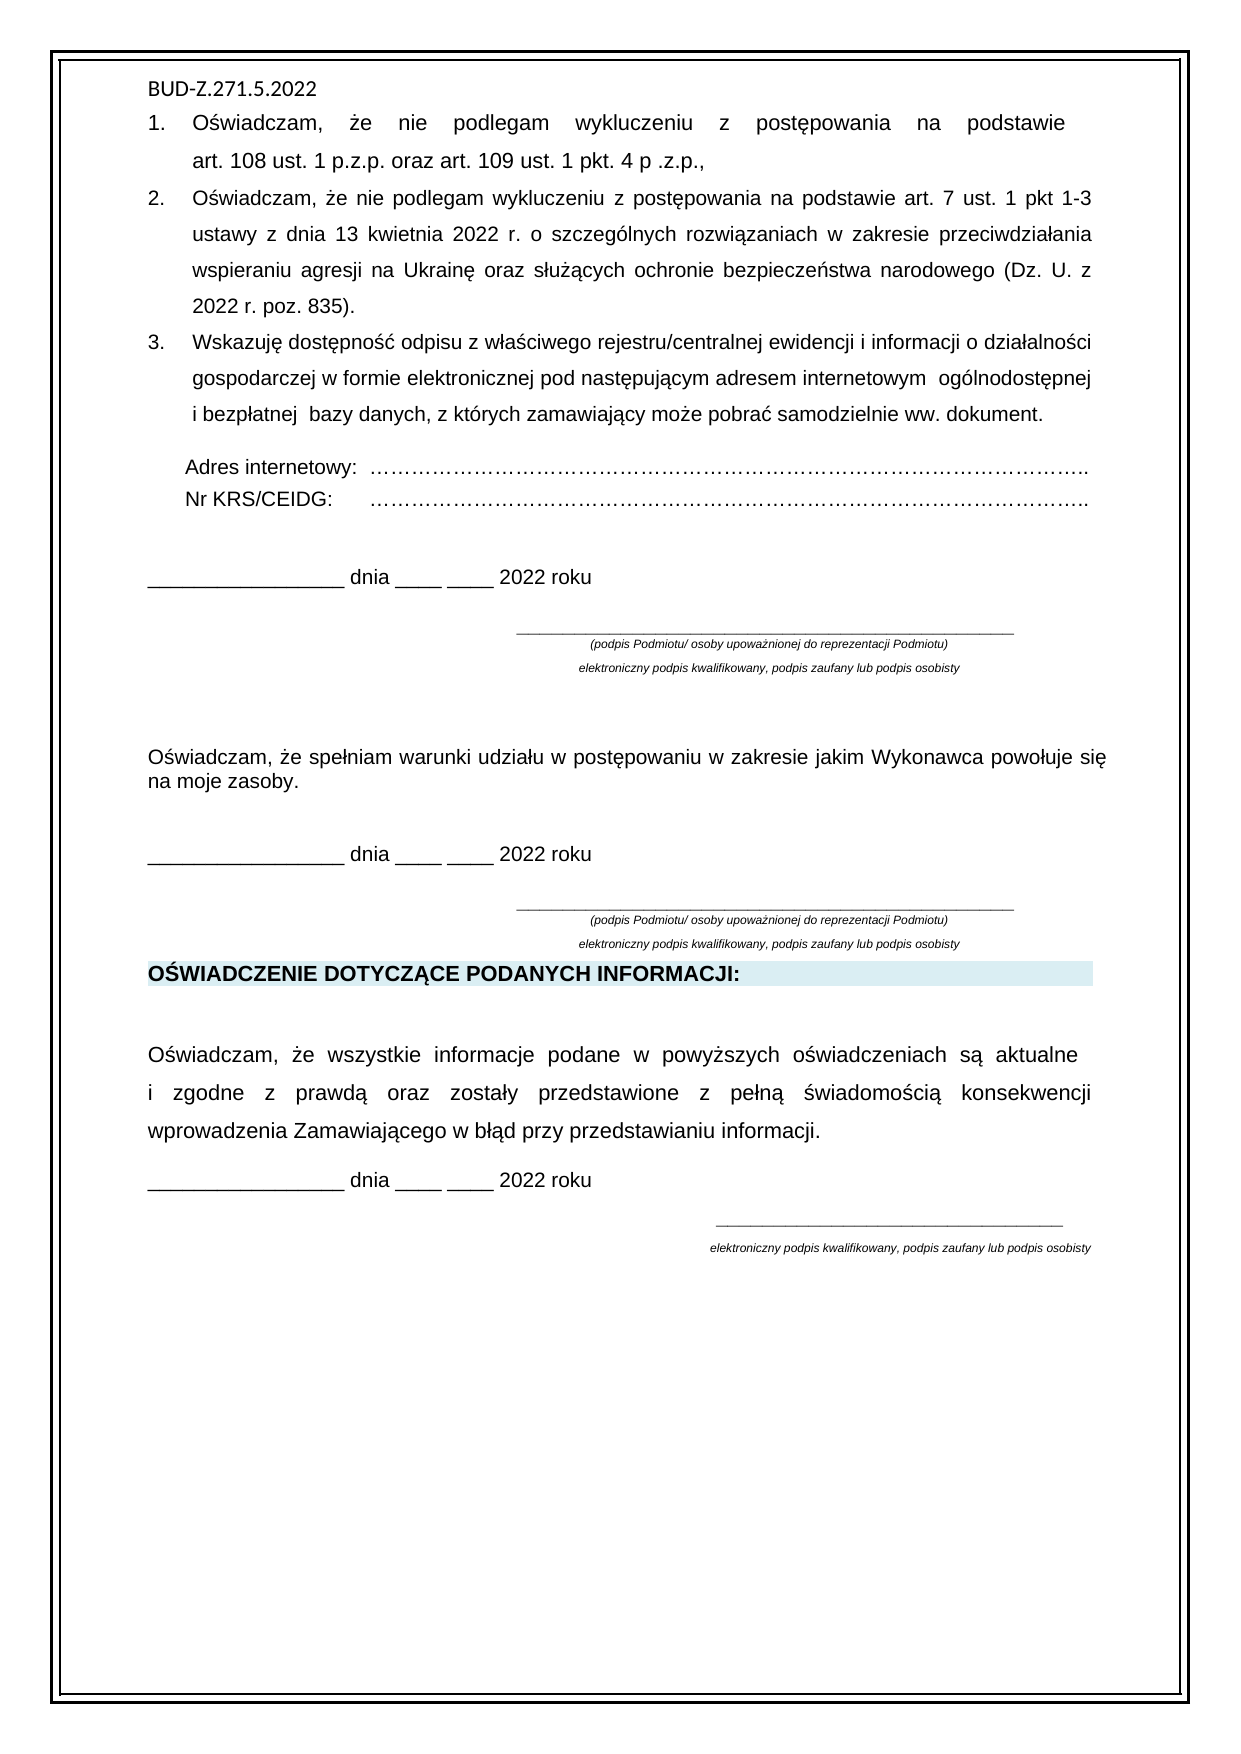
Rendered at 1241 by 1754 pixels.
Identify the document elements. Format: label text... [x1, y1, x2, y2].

text Oświadczam, że spełniam warunki udziału w postępowaniu w zakresie jakim Wykonawca powołuje się na moje zasoby. [148, 745, 1107, 793]
text elektroniczny podpis kwalifikowany, podpis zaufany lub podpis osobisty [443, 937, 1093, 961]
text (podpis Podmiotu/ osoby upoważnionej do reprezentacji Podmiotu) [443, 637, 1093, 661]
text _________________ dnia ____ ____ 2022 roku [148, 565, 1093, 589]
list Oświadczam, że nie podlegam wykluczeniu z postępowania na podstawie art. 7 ust. 1 pkt 1-3 ustawy z dnia 13 kwietnia 2022 r. o szczególnych rozwiązaniach w zakresie przeciwdziałania wspieraniu agresji na Ukrainę oraz służących ochronie bezpieczeństwa narodowego (Dz. U. z 2022 r. poz. 835). [148, 186, 1093, 317]
list Oświadczam, że nie podlegam wykluczeniu z postępowania na podstawie art. 108 ust. 1 p.z.p. oraz art. 109 ust. 1 pkt. 4 p .z.p., [148, 110, 1093, 173]
text ___________________________________________ [443, 889, 1093, 913]
text OŚWIADCZENIE DOTYCZĄCE PODANYCH INFORMACJI: [148, 961, 1093, 986]
list Adres internetowy: ………………………………………………………………………………………….. [185, 450, 1093, 481]
text ______________________________ [148, 1204, 1093, 1228]
list Wskazuję dostępność odpisu z właściwego rejestru/centralnej ewidencji i informacji o działalności gospodarczej w formie elektronicznej pod następującym adresem internetowym ogólnodostępnej i bezpłatnej bazy danych, z których zamawiający może pobrać samodzielnie ww. dokument. [148, 329, 1093, 425]
text elektroniczny podpis kwalifikowany, podpis zaufany lub podpis osobisty [443, 661, 1093, 685]
text ___________________________________________ [443, 613, 1093, 637]
text elektroniczny podpis kwalifikowany, podpis zaufany lub podpis osobisty [221, 1241, 1093, 1265]
text _________________ dnia ____ ____ 2022 roku [148, 841, 1093, 865]
text Oświadczam, że wszystkie informacje podane w powyższych oświadczeniach są aktualne i zgodne z prawdą oraz zostały przedstawione z pełną świadomością konsekwencji wprowadzenia Zamawiającego w błąd przy przedstawianiu informacji. [148, 1042, 1093, 1143]
list Nr KRS/CEIDG: ………………………………………………………………………………………….. [185, 481, 1093, 512]
text _________________ dnia ____ ____ 2022 roku [148, 1168, 1093, 1192]
text (podpis Podmiotu/ osoby upoważnionej do reprezentacji Podmiotu) [443, 913, 1093, 937]
